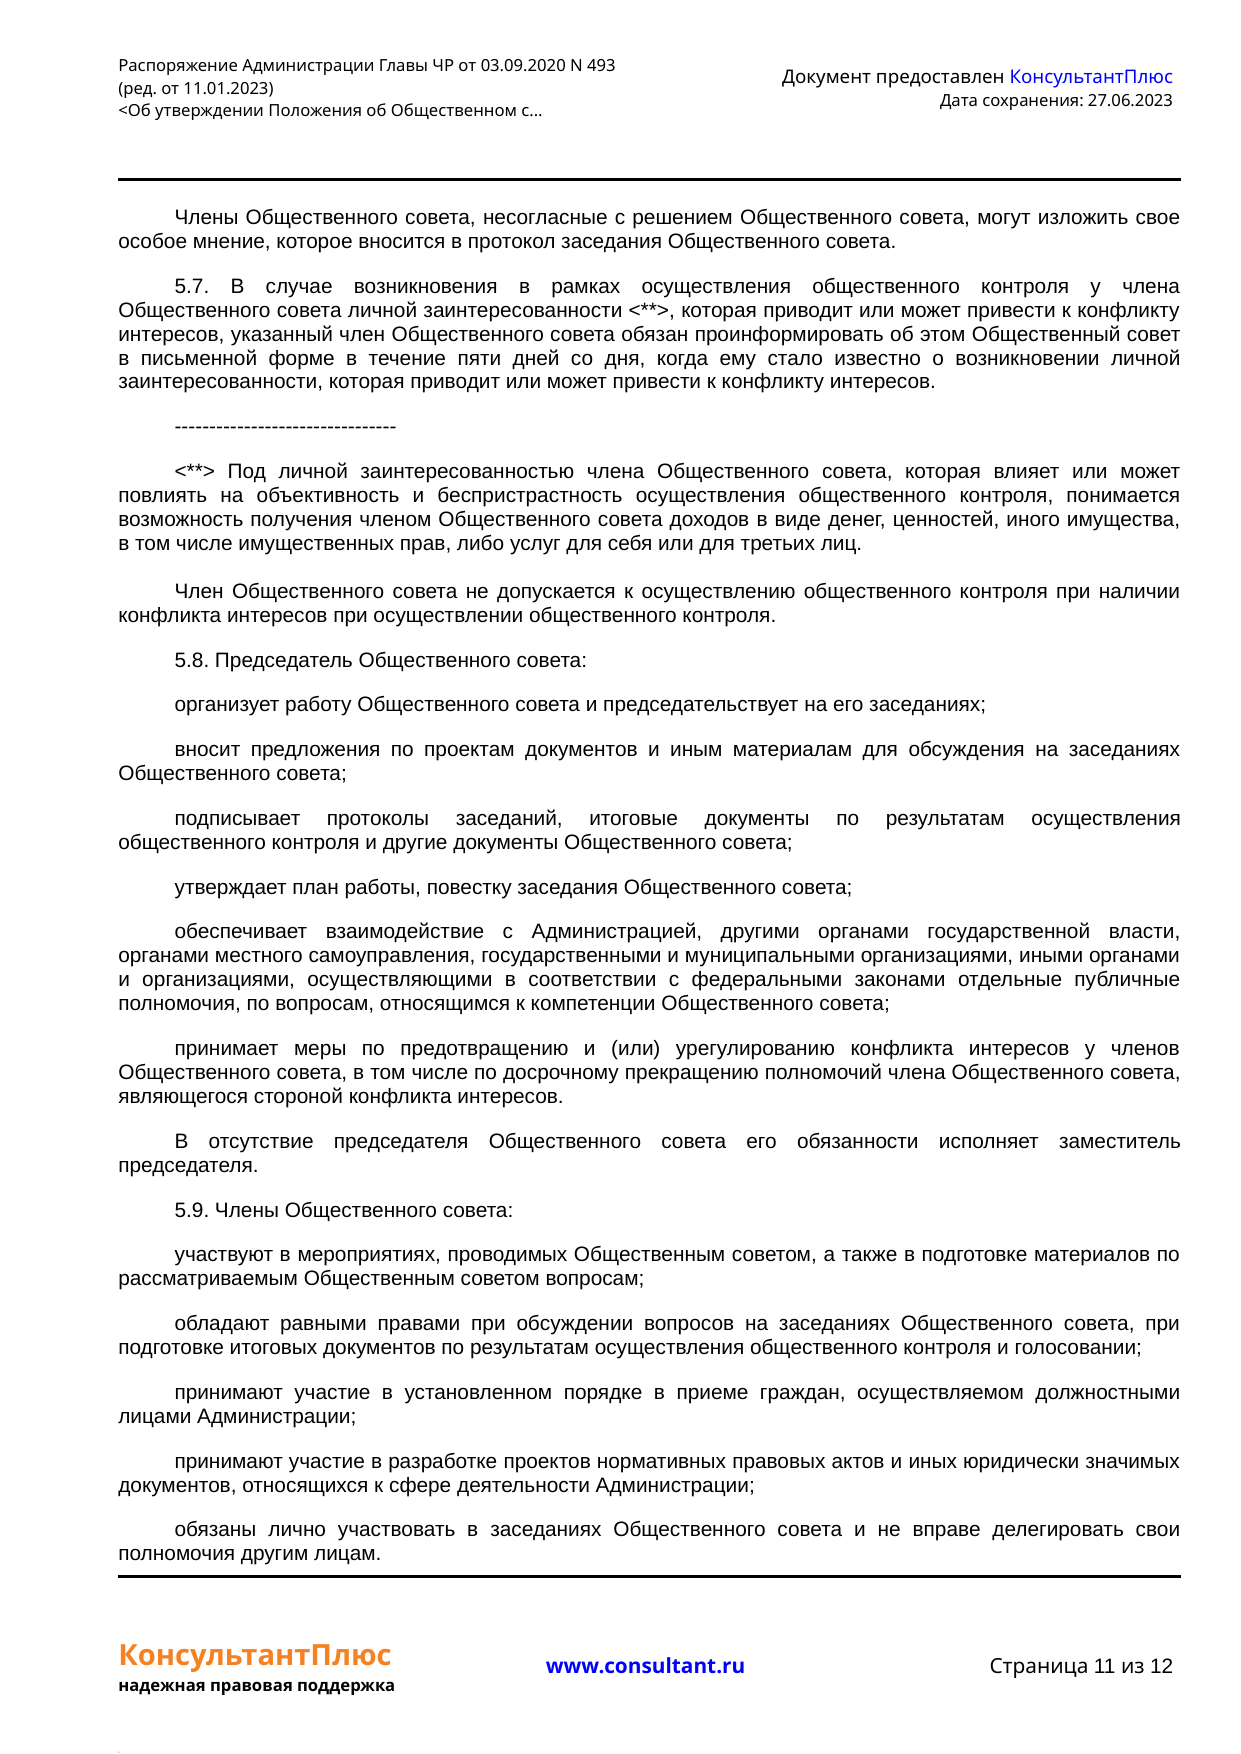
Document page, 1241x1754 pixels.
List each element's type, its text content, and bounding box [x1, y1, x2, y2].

text 5.7. В случае возникновения в рамках осуществления общественного контроля у члена Общественного совета личной заинтересованности <**>, которая приводит или может привести к конфликту интересов, указанный член Общественного совета обязан проинформировать об этом Общественный совет в письменной форме в течение пяти дней со дня, когда ему стало известно о возникновении личной заинтересованности, которая приводит или может привести к конфликту интересов. [118, 273, 1181, 393]
text 5.8. Председатель Общественного совета: [118, 647, 1181, 671]
text Член Общественного совета не допускается к осуществлению общественного контроля при наличии конфликта интересов при осуществлении общественного контроля. [118, 579, 1181, 627]
text принимает меры по предотвращению и (или) урегулированию конфликта интересов у членов Общественного совета, в том числе по досрочному прекращению полномочий члена Общественного совета, являющегося стороной конфликта интересов. [118, 1036, 1181, 1108]
text принимают участие в установленном порядке в приеме граждан, осуществляемом должностными лицами Администрации; [118, 1380, 1181, 1428]
text обладают равными правами при обсуждении вопросов на заседаниях Общественного совета, при подготовке итоговых документов по результатам осуществления общественного контроля и голосовании; [118, 1311, 1181, 1359]
text подписывает протоколы заседаний, итоговые документы по результатам осуществления общественного контроля и другие документы Общественного совета; [118, 806, 1181, 854]
text принимают участие в разработке проектов нормативных правовых актов и иных юридически значимых документов, относящихся к сфере деятельности Администрации; [118, 1448, 1181, 1496]
text вносит предложения по проектам документов и иным материалам для обсуждения на заседаниях Общественного совета; [118, 737, 1181, 785]
text обязаны лично участвовать в заседаниях Общественного совета и не вправе делегировать свои полномочия другим лицам. [118, 1517, 1181, 1565]
text организует работу Общественного совета и председательствует на его заседаниях; [118, 692, 1181, 716]
text утверждает план работы, повестку заседания Общественного совета; [118, 874, 1181, 898]
text обеспечивает взаимодействие с Администрацией, другими органами государственной власти, органами местного самоуправления, государственными и муниципальными организациями, иными органами и организациями, осуществляющими в соответствии с федеральными законами отдельные публичные полномочия, по вопросам, относящимся к компетенции Общественного совета; [118, 919, 1181, 1015]
text -------------------------------- [118, 414, 1181, 438]
text участвуют в мероприятиях, проводимых Общественным советом, а также в подготовке материалов по рассматриваемым Общественным советом вопросам; [118, 1242, 1181, 1290]
text <**> Под личной заинтересованностью члена Общественного совета, которая влияет или может повлиять на объективность и беспристрастность осуществления общественного контроля, понимается возможность получения членом Общественного совета доходов в виде денег, ценностей, иного имущества, в том числе имущественных прав, либо услуг для себя или для третьих лиц. [118, 459, 1181, 555]
text Члены Общественного совета, несогласные с решением Общественного совета, могут изложить свое особое мнение, которое вносится в протокол заседания Общественного совета. [118, 205, 1181, 253]
text 5.9. Члены Общественного совета: [118, 1197, 1181, 1221]
text В отсутствие председателя Общественного совета его обязанности исполняет заместитель председателя. [118, 1129, 1181, 1177]
